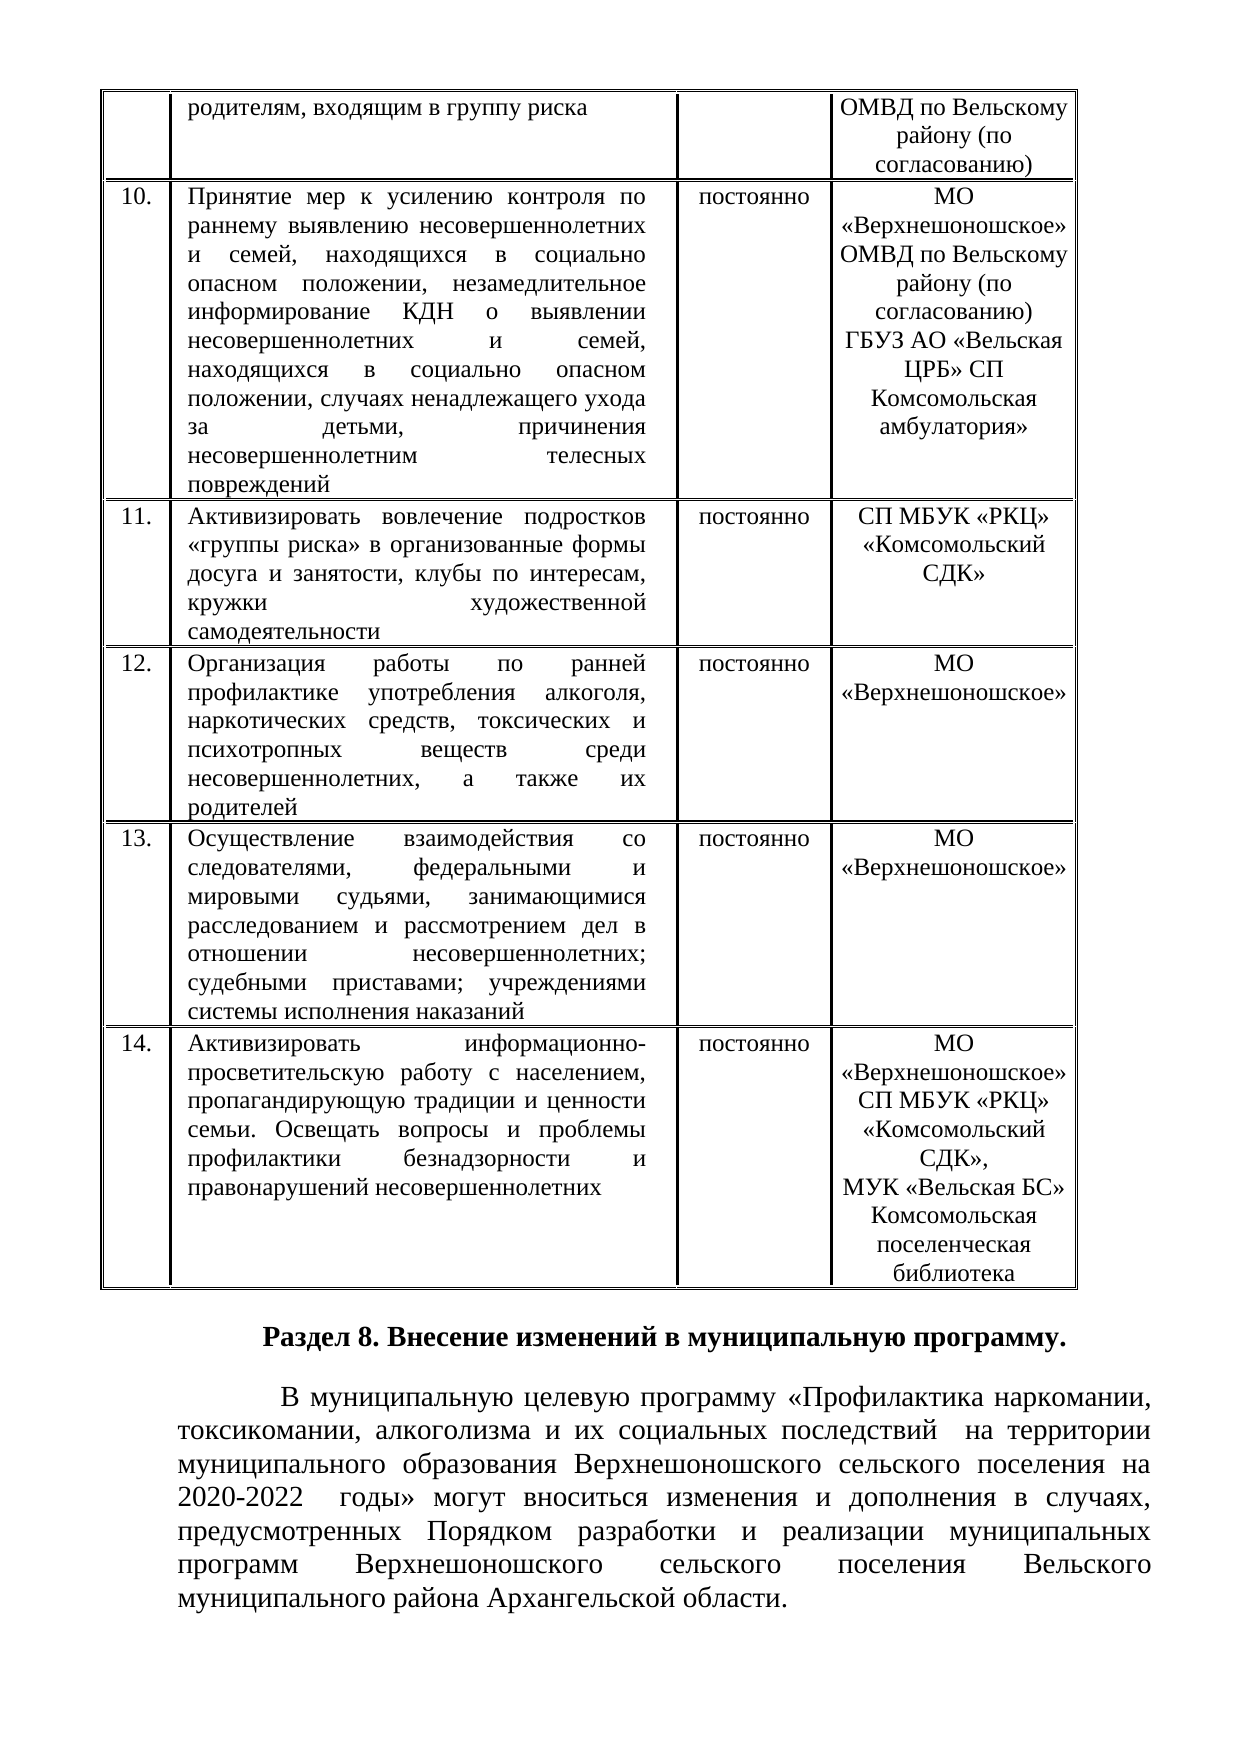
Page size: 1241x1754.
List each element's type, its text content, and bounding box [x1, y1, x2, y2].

table_cell МО «Верхнешоношское» [833, 820, 1075, 1025]
table_cell 14. [102, 1025, 170, 1287]
table_cell 13. [104, 820, 169, 1025]
table_cell СП МБУК «РКЦ» «Комсомольский СДК» [831, 498, 1076, 644]
table_cell Активизировать информационно-просветительскую работу с населением, пропагандирующую традиции и ценности семьи. Освещать вопросы и проблемы профилактики безнадзорности и правонарушений несовершеннолетних [170, 1028, 677, 1287]
table_cell МО «Верхнешоношское» СП МБУК «РКЦ» «Комсомольский СДК», МУК «Вельская БС» Комсомольская поселенческая библиотека [831, 1025, 1076, 1287]
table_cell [831, 92, 1075, 178]
table_cell постоянно [679, 824, 830, 1025]
table_cell постоянно [677, 1028, 831, 1287]
table_cell Активизировать вовлечение подростков «группы риска» в организованные формы досуга и занятости, клубы по интересам, кружки художественной самодеятельности [172, 501, 676, 644]
table_cell МО «Верхнешоношское» ОМВД по Вельскому району (по согласованию) ГБУЗ АО «Вельская ЦРБ» СП Комсомольская амбулатория» [833, 178, 1075, 498]
table_cell постоянно [679, 182, 830, 498]
table_cell 11. [102, 498, 170, 644]
text В муниципальную целевую программу «Профилактика наркомании, токсикомании, алкоголизма и их социальных последствий на территории муниципального образования Верхнешоношского сельского поселения на 2020-2022 годы» могут вноситься изменения и дополнения в случаях, предусмотренных Порядком разработки и реализации муниципальных программ Верхнешоношского сельского поселения Вельского муниципального района Архангельской области. [177, 1379, 1152, 1614]
table_cell 9. [104, 92, 170, 178]
table_cell 10. [104, 178, 169, 498]
table_cell постоянно [679, 648, 830, 820]
table_cell постоянно [679, 501, 830, 644]
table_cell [170, 90, 677, 178]
table_cell Осуществление взаимодействия со следователями, федеральными и мировыми судьями, занимающимися расследованием и рассмотрением дел в отношении несовершеннолетних; судебными приставами; учреждениями системы исполнения наказаний [172, 824, 676, 1025]
table_cell МО «Верхнешоношское» [833, 645, 1075, 820]
table_cell 12. [104, 645, 169, 820]
table_cell Организация работы по ранней профилактике употребления алкоголя, наркотических средств, токсических и психотропных веществ среди несовершеннолетних, а также их родителей [172, 648, 676, 820]
table_cell Принятие мер к усилению контроля по раннему выявлению несовершеннолетних и семей, находящихся в социально опасном положении, незамедлительное информирование КДН о выявлении несовершеннолетних и семей, находящихся в социально опасном положении, случаях ненадлежащего ухода за детьми, причинения несовершеннолетним телесных повреждений [172, 182, 676, 498]
text Раздел 8. Внесение изменений в муниципальную программу. [177, 1319, 1152, 1352]
table_cell постоянно [677, 92, 831, 178]
